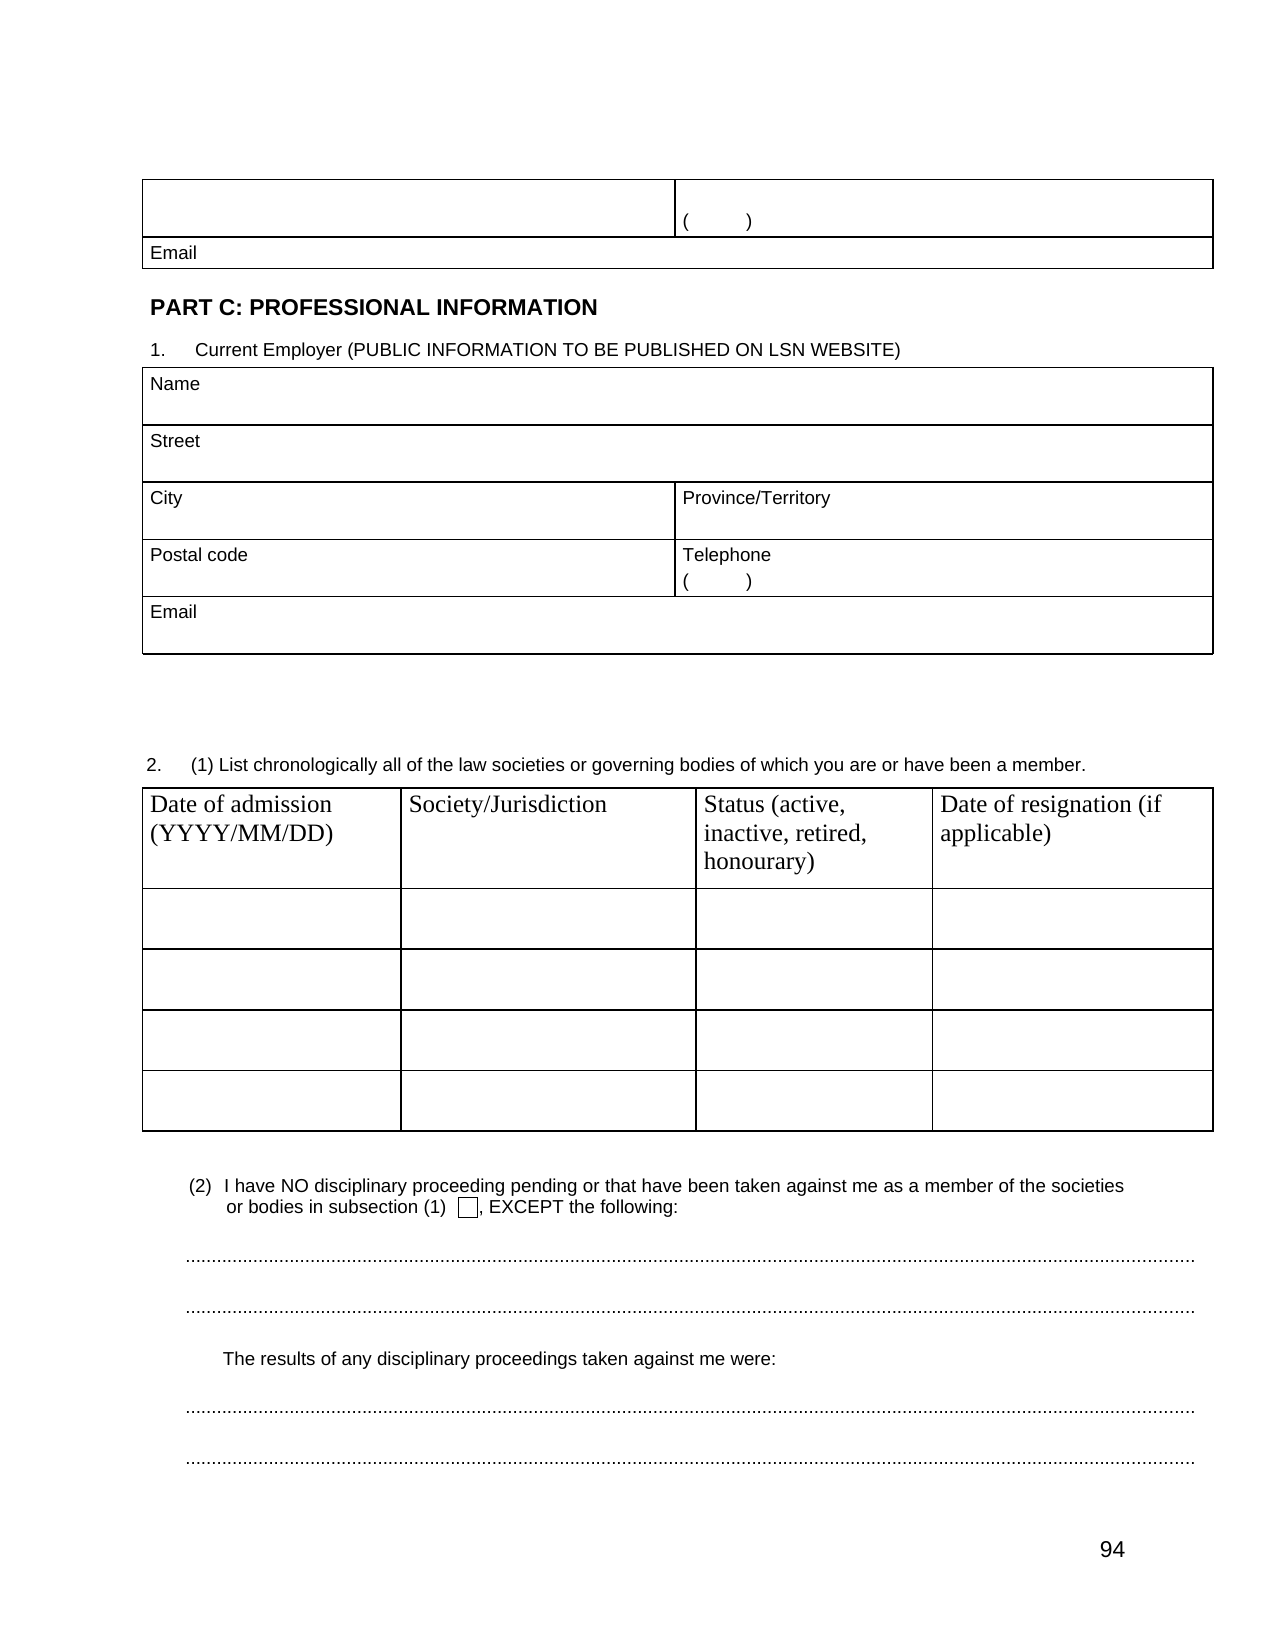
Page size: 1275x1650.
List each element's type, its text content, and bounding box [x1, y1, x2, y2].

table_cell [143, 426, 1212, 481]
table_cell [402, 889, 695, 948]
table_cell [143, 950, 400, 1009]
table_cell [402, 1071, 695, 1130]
text The results of any disciplinary proceedings taken against me were: [150, 1347, 1125, 1369]
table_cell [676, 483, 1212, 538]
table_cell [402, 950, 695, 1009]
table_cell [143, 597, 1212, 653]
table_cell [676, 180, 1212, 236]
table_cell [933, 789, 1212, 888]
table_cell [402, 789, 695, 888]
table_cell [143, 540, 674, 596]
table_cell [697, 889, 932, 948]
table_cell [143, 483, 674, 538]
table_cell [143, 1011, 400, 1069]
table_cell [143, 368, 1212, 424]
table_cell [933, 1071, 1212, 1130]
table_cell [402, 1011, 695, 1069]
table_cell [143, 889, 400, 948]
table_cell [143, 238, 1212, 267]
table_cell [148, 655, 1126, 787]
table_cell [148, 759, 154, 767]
title Part C: professional information [150, 294, 1125, 320]
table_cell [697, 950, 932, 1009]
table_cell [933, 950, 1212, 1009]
list I have NO disciplinary proceeding pending or that have been taken against me as a member of the societies or bodies in subsection (1) , EXCEPT the following: [189, 1175, 1125, 1218]
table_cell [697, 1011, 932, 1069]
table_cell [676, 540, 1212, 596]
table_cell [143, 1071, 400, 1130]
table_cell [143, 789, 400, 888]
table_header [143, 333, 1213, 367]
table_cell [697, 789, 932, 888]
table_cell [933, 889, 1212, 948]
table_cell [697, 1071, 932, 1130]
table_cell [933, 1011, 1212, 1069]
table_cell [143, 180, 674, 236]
